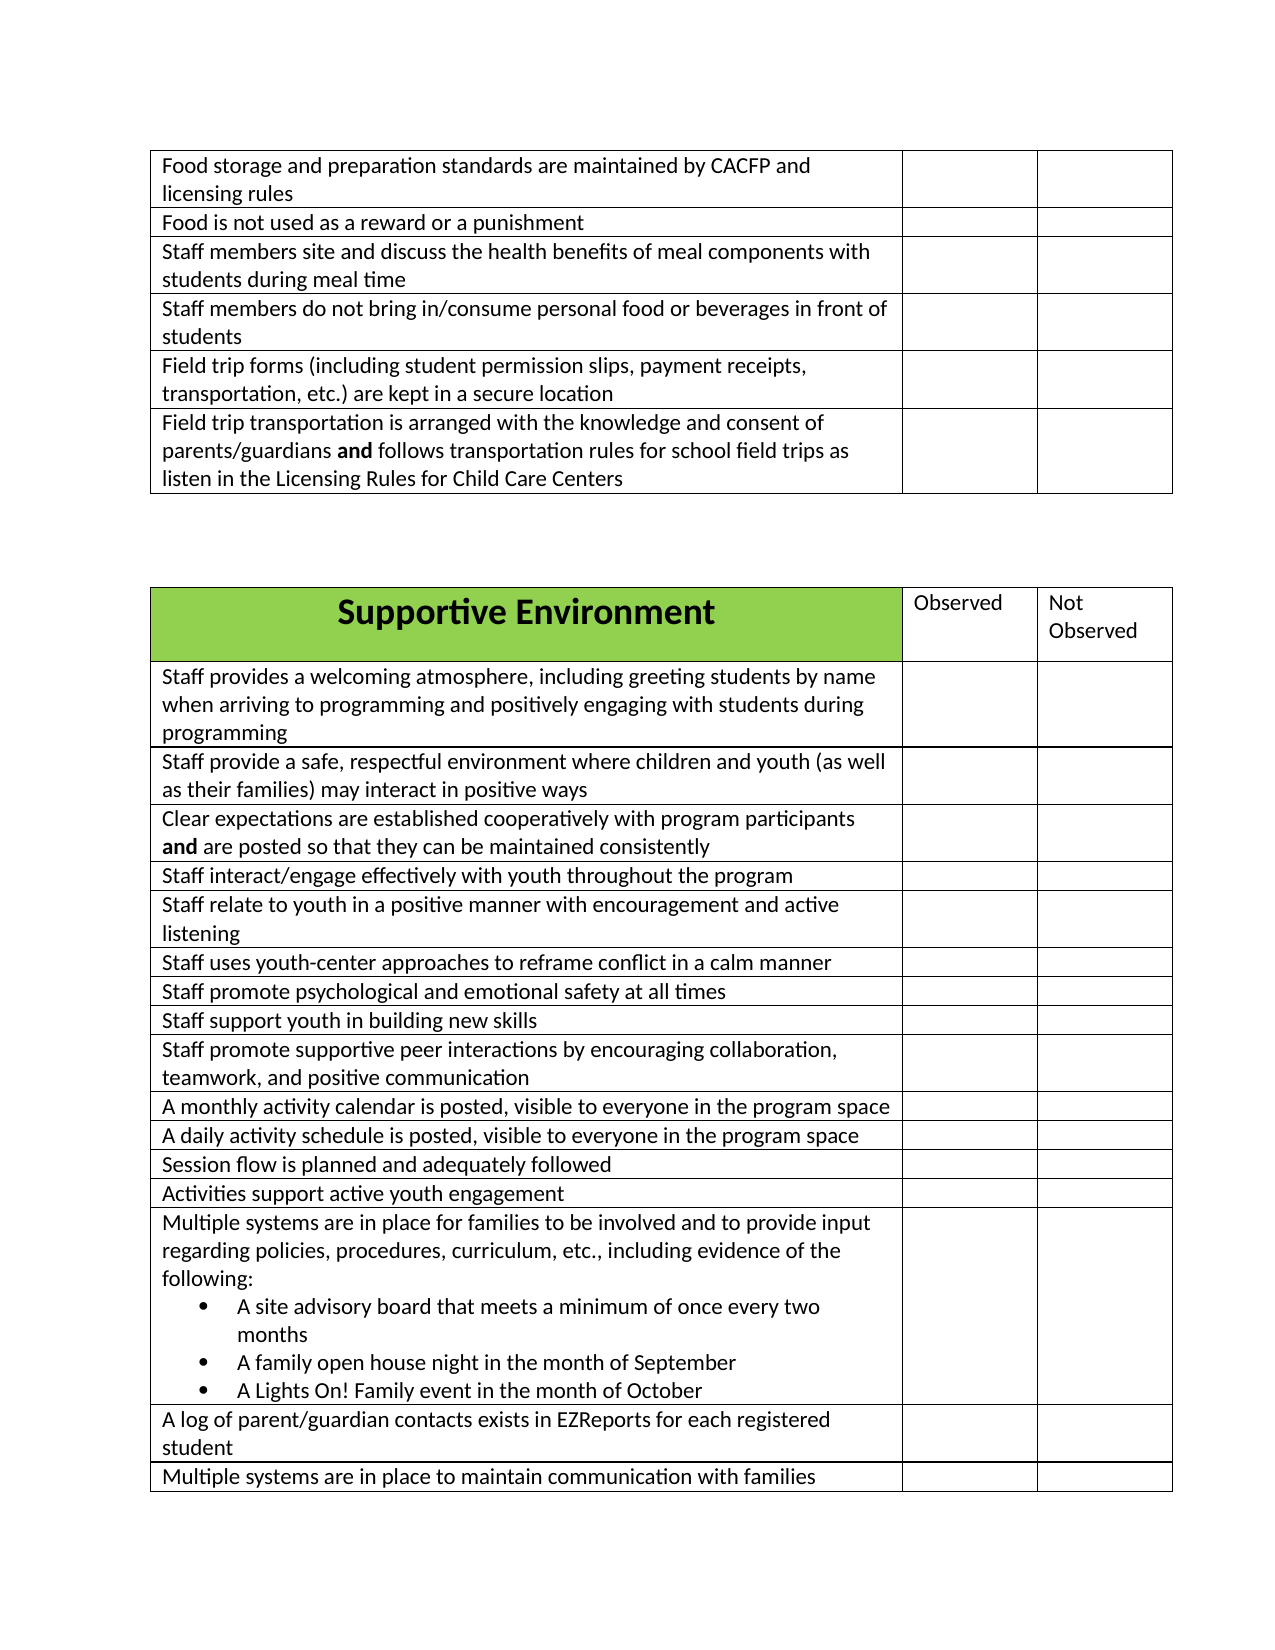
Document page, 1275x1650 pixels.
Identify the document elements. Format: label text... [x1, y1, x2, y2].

table_cell Food is not used as a reward or a punishment [151, 208, 902, 236]
table_cell [903, 208, 1037, 236]
table_cell [903, 1006, 1037, 1034]
table_cell Multiple systems are in place for families to be involved and to provide input regarding policies, procedures, curriculum, etc., including evidence of the following: A site advisory board that meets a minimum of once every two months A family open house night in the month of September A Lights On! Family event in the month of October [151, 1208, 902, 1404]
table_cell [1038, 1006, 1172, 1034]
table_cell [903, 977, 1037, 1005]
table_cell Staff support youth in building new skills [151, 1006, 902, 1034]
table_cell [903, 891, 1037, 947]
table_cell [1038, 1150, 1172, 1178]
table_cell A monthly activity calendar is posted, visible to everyone in the program space [151, 1092, 902, 1120]
table_cell [1038, 1208, 1172, 1404]
table_cell Clear expectations are established cooperatively with program participants and are posted so that they can be maintained consistently [151, 805, 902, 861]
table_cell [903, 1463, 1037, 1491]
table_cell [1038, 977, 1172, 1005]
table_cell [1038, 805, 1172, 861]
table_cell [903, 1092, 1037, 1120]
table_cell [1038, 1092, 1172, 1120]
table_cell [1038, 237, 1172, 293]
table_header Not Observed [1038, 588, 1172, 661]
table_cell Multiple systems are in place to maintain communication with families [151, 1463, 902, 1491]
table_cell A daily activity schedule is posted, visible to everyone in the program space [151, 1121, 902, 1149]
table_cell Staff members do not bring in/consume personal food or beverages in front of students [151, 294, 902, 350]
table_cell [903, 862, 1037, 889]
table_cell [903, 748, 1037, 803]
table_cell [903, 662, 1037, 746]
table_cell [903, 805, 1037, 861]
table_header Supportive Environment [151, 588, 902, 661]
table_cell [1038, 151, 1172, 207]
table_cell Activities support active youth engagement [151, 1179, 902, 1207]
table_header Observed [903, 588, 1037, 661]
table_cell [903, 948, 1037, 976]
table_cell [1038, 948, 1172, 976]
table_cell [1038, 1463, 1172, 1491]
table_cell [903, 294, 1037, 350]
table_cell Field trip forms (including student permission slips, payment receipts, transportation, etc.) are kept in a secure location [151, 351, 902, 407]
table_cell Field trip transportation is arranged with the knowledge and consent of parents/guardians and follows transportation rules for school field trips as listen in the Licensing Rules for Child Care Centers [151, 409, 902, 492]
table_cell [903, 1179, 1037, 1207]
table_cell [903, 151, 1037, 207]
table_cell [1038, 208, 1172, 236]
table_cell [1038, 1405, 1172, 1461]
table_cell [903, 1150, 1037, 1178]
table_cell [903, 1121, 1037, 1149]
table_cell [903, 1035, 1037, 1091]
table_cell [1038, 1179, 1172, 1207]
table_cell Staff provides a welcoming atmosphere, including greeting students by name when arriving to programming and positively engaging with students during programming [151, 662, 902, 746]
table_cell [1038, 662, 1172, 746]
table_cell [903, 351, 1037, 407]
table_cell [1038, 891, 1172, 947]
table_cell Staff members site and discuss the health benefits of meal components with students during meal time [151, 237, 902, 293]
table_cell [903, 1405, 1037, 1461]
table_cell Staff relate to youth in a positive manner with encouragement and active listening [151, 891, 902, 947]
table_cell Session flow is planned and adequately followed [151, 1150, 902, 1178]
table_cell [1038, 862, 1172, 889]
table_cell [1038, 748, 1172, 803]
table_cell Staff promote supportive peer interactions by encouraging collaboration, teamwork, and positive communication [151, 1035, 902, 1091]
table_cell Food storage and preparation standards are maintained by CACFP and licensing rules [151, 151, 902, 207]
table_cell Staff uses youth-center approaches to reframe conflict in a calm manner [151, 948, 902, 976]
table_cell [1038, 294, 1172, 350]
table_cell Staff interact/engage effectively with youth throughout the program [151, 862, 902, 889]
table_cell [1038, 1035, 1172, 1091]
table_cell [903, 1208, 1037, 1404]
table_cell [903, 409, 1037, 492]
table_cell [1038, 351, 1172, 407]
table_cell Staff provide a safe, respectful environment where children and youth (as well as their families) may interact in positive ways [151, 748, 902, 803]
table_cell Staff promote psychological and emotional safety at all times [151, 977, 902, 1005]
table_cell [903, 237, 1037, 293]
table_cell [1038, 409, 1172, 492]
table_cell [1038, 1121, 1172, 1149]
table_cell A log of parent/guardian contacts exists in EZReports for each registered student [151, 1405, 902, 1461]
